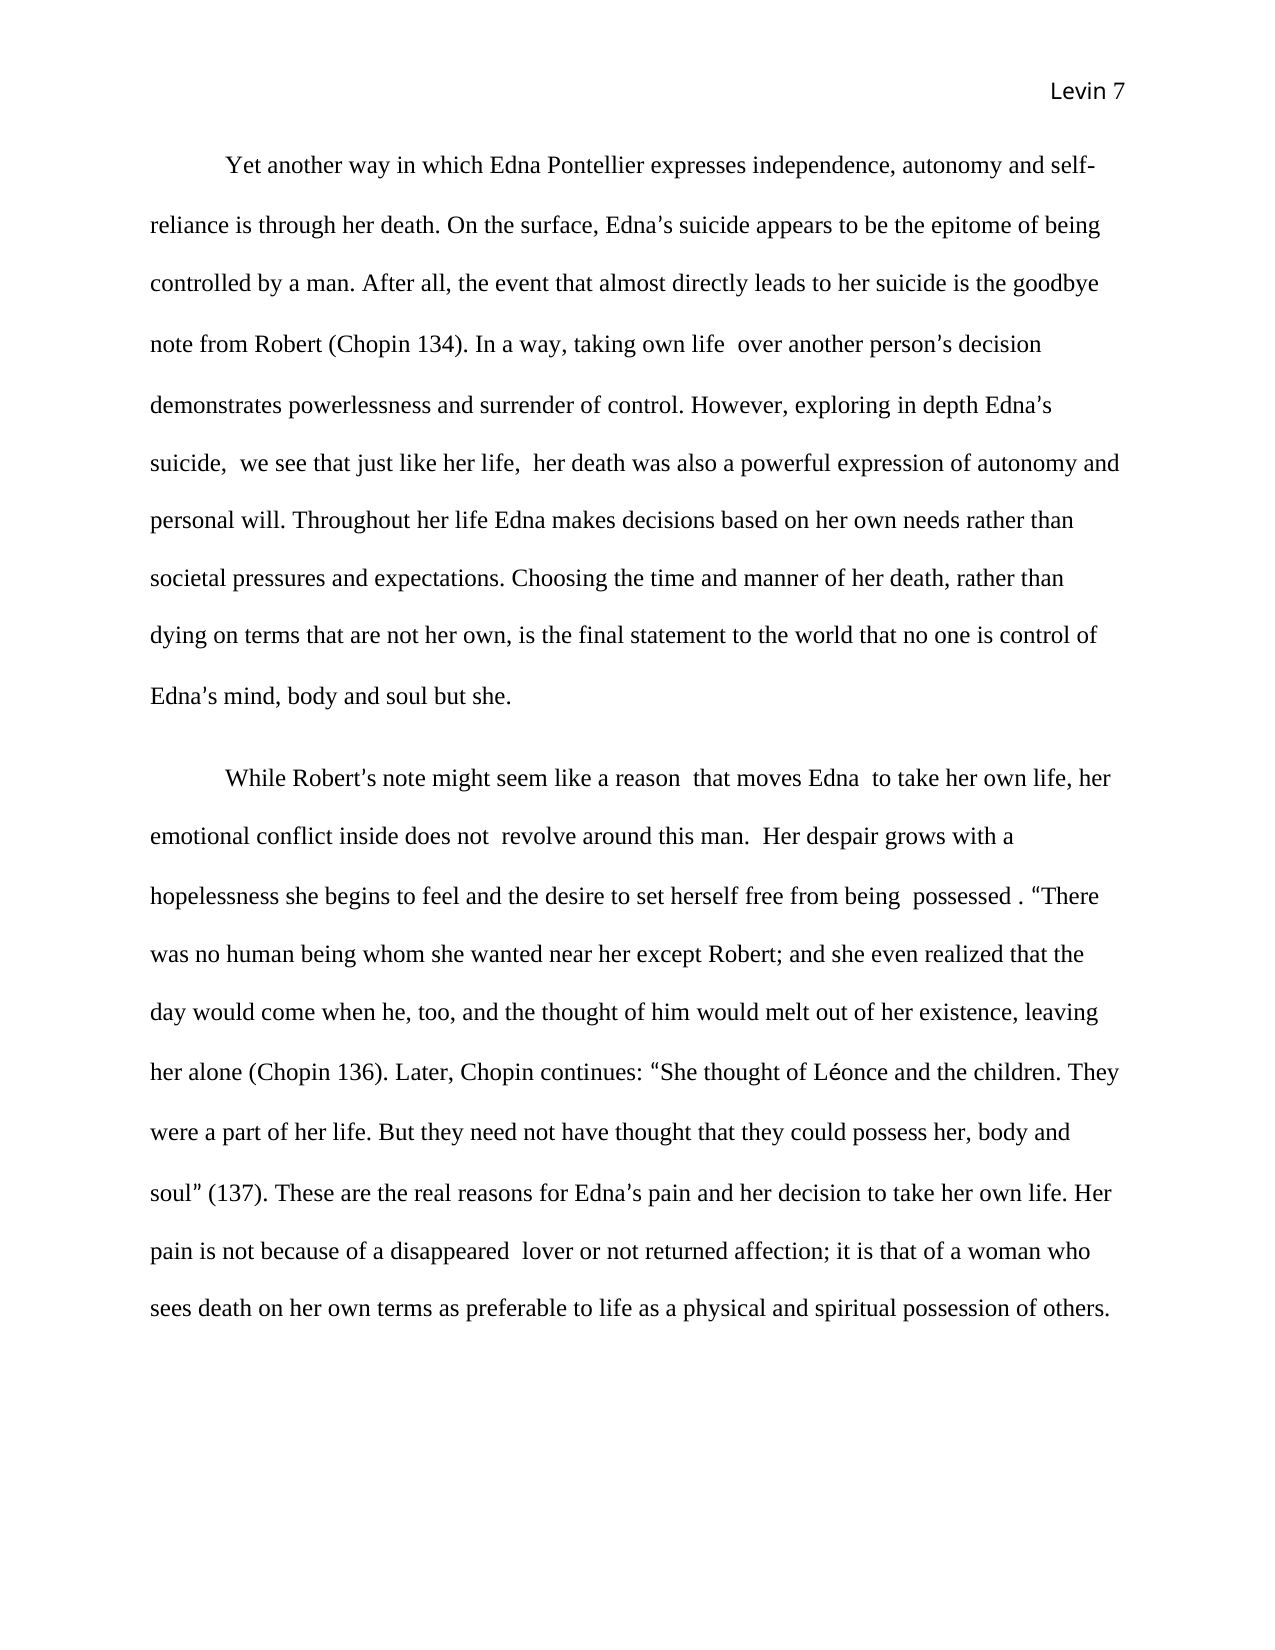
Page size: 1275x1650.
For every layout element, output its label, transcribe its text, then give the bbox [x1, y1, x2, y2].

text While Robert’s note might seem like a reason that moves Edna to take her own life, her emotional conflict inside does not revolve around this man. Her despair grows with a hopelessness she begins to feel and the desire to set herself free from being possessed . “There was no human being whom she wanted near her except Robert; and she even realized that the day would come when he, too, and the thought of him would melt out of her existence, leaving her alone (Chopin 136). Later, Chopin continues: “She thought of Léonce and the children. They were a part of her life. But they need not have thought that they could possess her, body and soul” (137). These are the real reasons for Edna’s pain and her decision to take her own life. Her pain is not because of a disappeared lover or not returned affection; it is that of a woman who sees death on her own terms as preferable to life as a physical and spiritual possession of others. [150, 762, 1125, 1322]
text Yet another way in which Edna Pontellier expresses independence, autonomy and self-reliance is through her death. On the surface, Edna’s suicide appears to be the epitome of being controlled by a man. After all, the event that almost directly leads to her suicide is the goodbye note from Robert (Chopin 134). In a way, taking own life over another person’s decision demonstrates powerlessness and surrender of control. However, exploring in depth Edna’s suicide, we see that just like her life, her death was also a powerful expression of autonomy and personal will. Throughout her life Edna makes decisions based on her own needs rather than societal pressures and expectations. Choosing the time and manner of her death, rather than dying on terms that are not her own, is the final statement to the world that no one is control of Edna’s mind, body and soul but she. [150, 150, 1125, 710]
